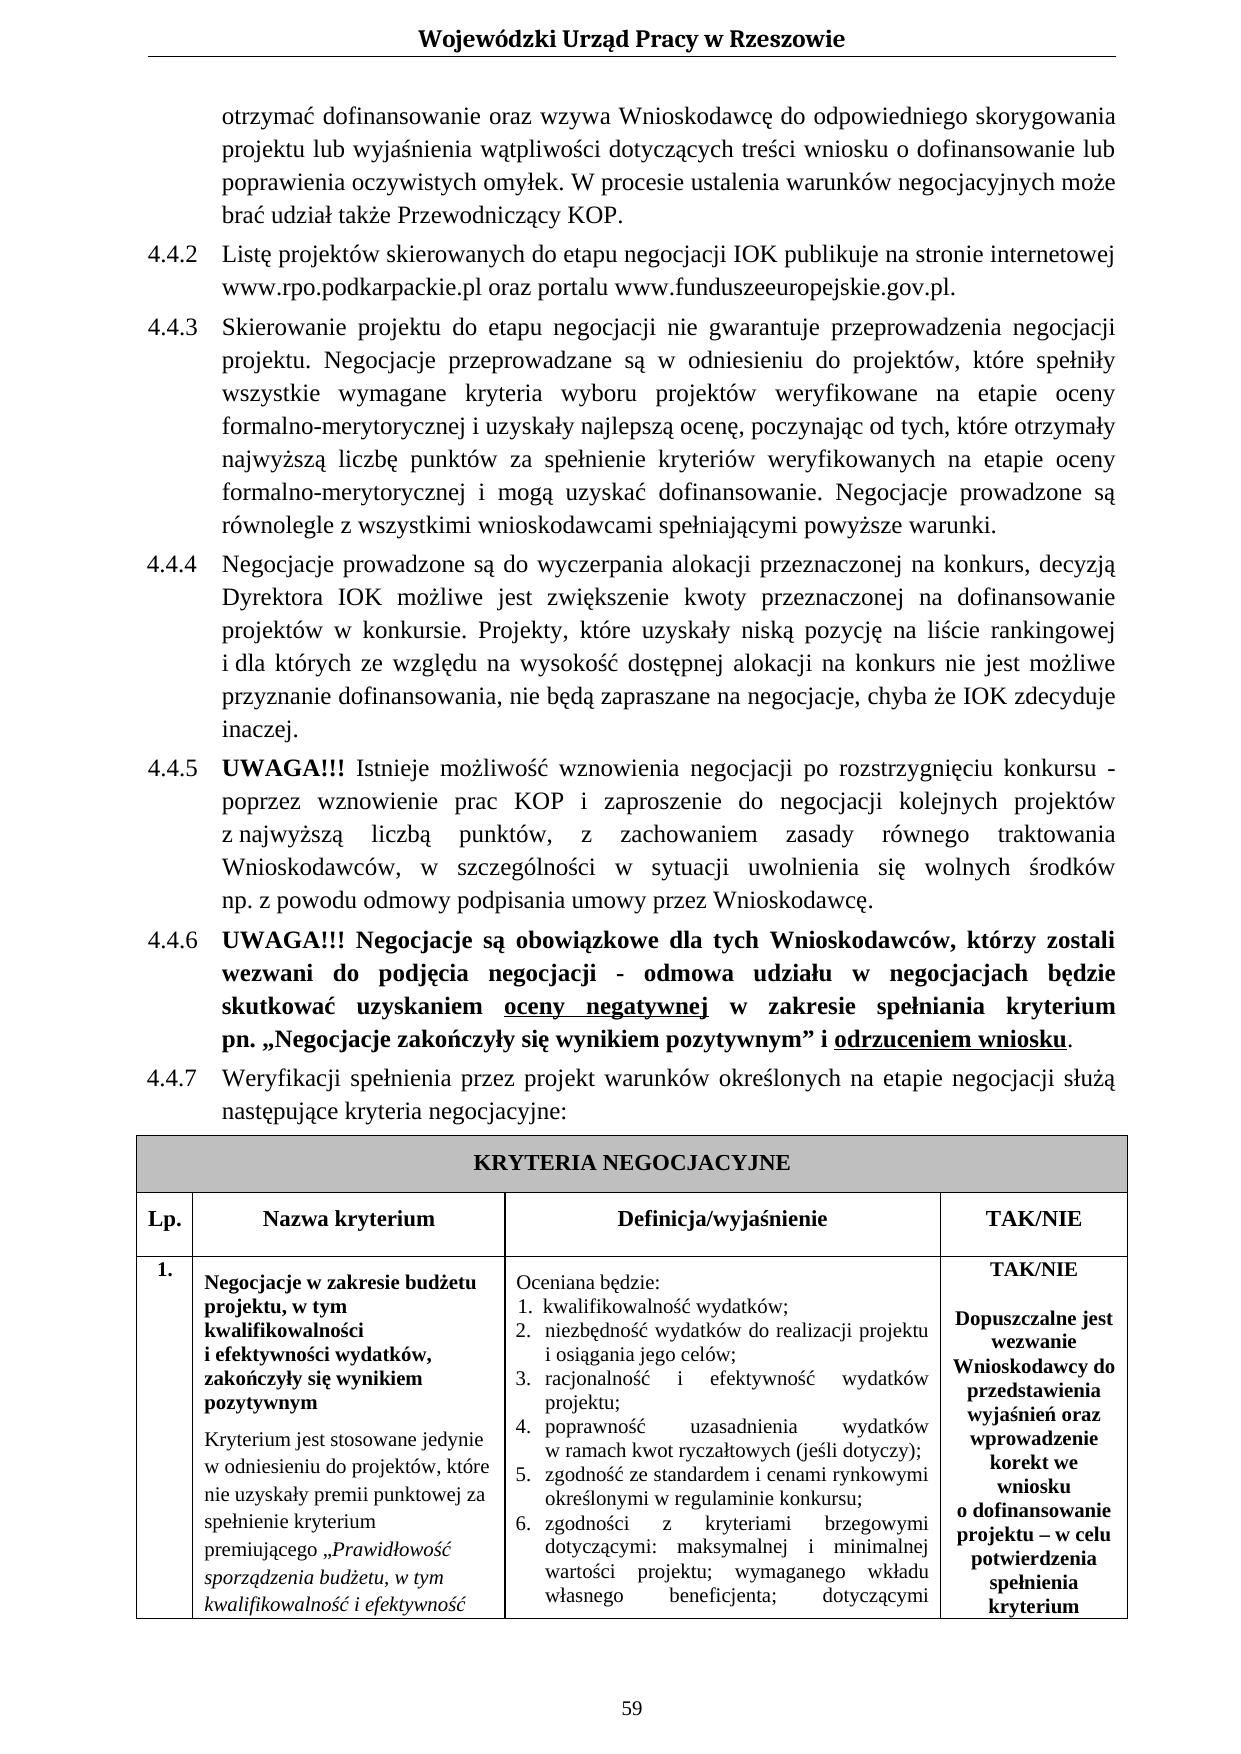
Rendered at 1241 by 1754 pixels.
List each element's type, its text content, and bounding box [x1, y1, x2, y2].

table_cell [506, 1257, 940, 1618]
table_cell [941, 1257, 1127, 1618]
subtitle Listę projektów skierowanych do etapu negocjacji IOK publikuje na stronie internetowej www.rpo.podkarpackie.pl oraz portalu www.funduszeeuropejskie.gov.pl. [148, 239, 1116, 301]
table_cell Lp. [137, 1193, 192, 1256]
subtitle Weryfikacji spełnienia przez projekt warunków określonych na etapie negocjacji służą następujące kryteria negocjacyjne: [147, 1063, 1116, 1125]
table_cell 1. [137, 1257, 192, 1618]
subtitle UWAGA!!! Istnieje możliwość wznowienia negocjacji po rozstrzygnięciu konkursu - poprzez wznowienie prac KOP i zaproszenie do negocjacji kolejnych projektów z najwyższą liczbą punktów, z zachowaniem zasady równego traktowania Wnioskodawców, w szczególności w sytuacji uwolnienia się wolnych środków np. z powodu odmowy podpisania umowy przez Wnioskodawcę. [148, 753, 1116, 914]
subtitle Negocjacje prowadzone są do wyczerpania alokacji przeznaczonej na konkurs, decyzją Dyrektora IOK możliwe jest zwiększenie kwoty przeznaczonej na dofinansowanie projektów w konkursie. Projekty, które uzyskały niską pozycję na liście rankingowej i dla których ze względu na wysokość dostępnej alokacji na konkurs nie jest możliwe przyznanie dofinansowania, nie będą zapraszane na negocjacje, chyba że IOK zdecyduje inaczej. [147, 549, 1116, 743]
table_cell Nazwa kryterium [193, 1193, 504, 1256]
table_cell TAK/NIE [941, 1193, 1127, 1256]
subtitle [148, 101, 1116, 229]
subtitle Skierowanie projektu do etapu negocjacji nie gwarantuje przeprowadzenia negocjacji projektu. Negocjacje przeprowadzane są w odniesieniu do projektów, które spełniły wszystkie wymagane kryteria wyboru projektów weryfikowane na etapie oceny formalno-merytorycznej i uzyskały najlepszą ocenę, poczynając od tych, które otrzymały najwyższą liczbę punktów za spełnienie kryteriów weryfikowanych na etapie oceny formalno-merytorycznej i mogą uzyskać dofinansowanie. Negocjacje prowadzone są równolegle z wszystkimi wnioskodawcami spełniającymi powyższe warunki. [148, 312, 1116, 538]
subtitle UWAGA!!! Negocjacje są obowiązkowe dla tych Wnioskodawców, którzy zostali wezwani do podjęcia negocjacji - odmowa udziału w negocjacjach będzie skutkować uzyskaniem oceny negatywnej w zakresie spełniania kryterium pn. „Negocjacje zakończyły się wynikiem pozytywnym” i odrzuceniem wniosku. [148, 925, 1116, 1053]
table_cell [193, 1257, 504, 1618]
table_header KRYTERIA NEGOCJACYJNE [137, 1136, 1127, 1192]
table_cell Definicja/wyjaśnienie [506, 1193, 940, 1256]
